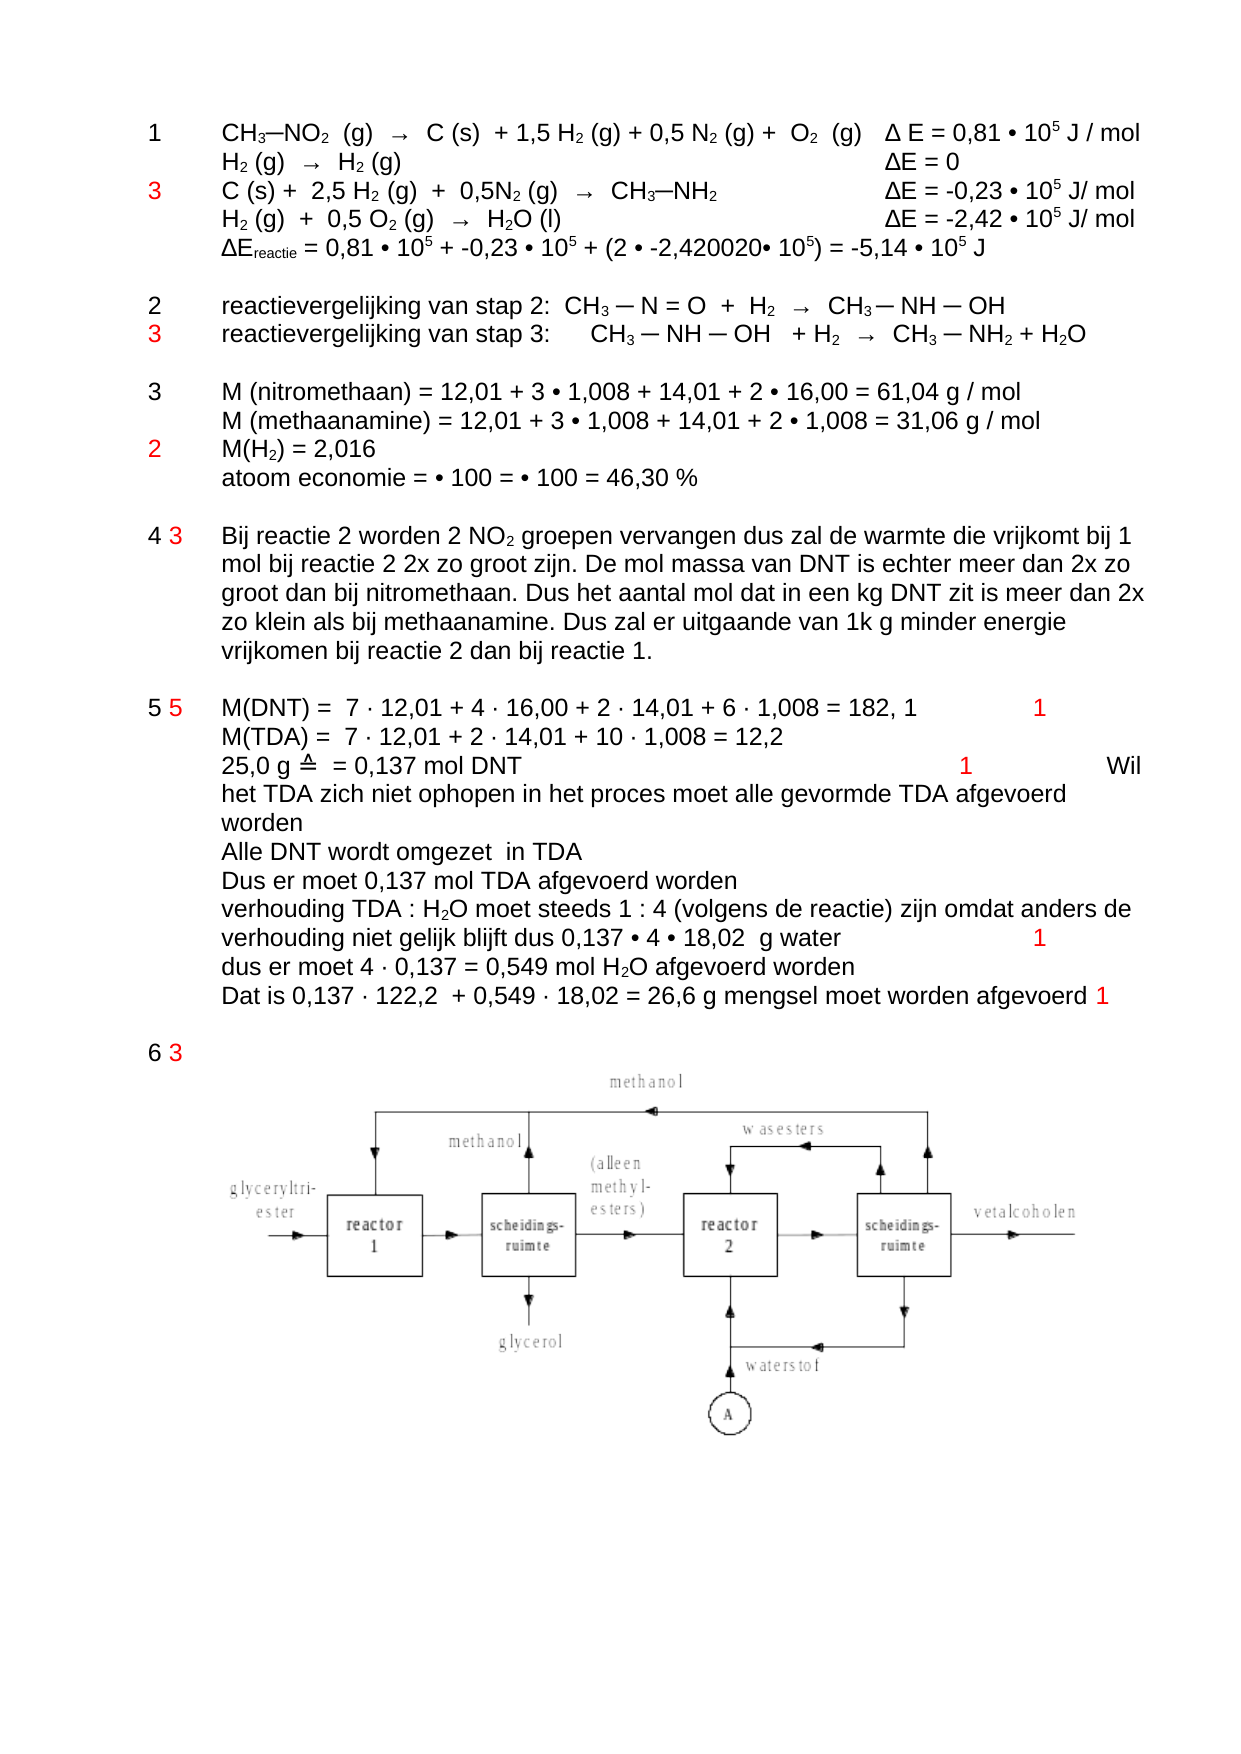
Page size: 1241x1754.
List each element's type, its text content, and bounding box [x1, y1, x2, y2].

text 25,0 g ≙ = 0,137 mol DNT 1 Wil het TDA zich niet ophopen in het proces moet alle gevormde TDA afgevoerd worden [221, 751, 1152, 837]
text 4 3 Bij reactie 2 worden 2 NO2 groepen vervangen dus zal de warmte die vrijkomt bij 1 mol bij reactie 2 2x zo groot zijn. De mol massa van DNT is echter meer dan 2x zo groot dan bij nitromethaan. Dus het aantal mol dat in een kg DNT zit is meer dan 2x zo klein als bij methaanamine. Dus zal er uitgaande van 1k g minder energie vrijkomen bij reactie 2 dan bij reactie 1. [148, 521, 1152, 664]
text M (methaanamine) = 12,01 + 3 • 1,008 + 14,01 + 2 • 1,008 = 31,06 g / mol [148, 406, 1152, 434]
text Alle DNT wordt omgezet in TDA [221, 837, 1152, 866]
text 6 3 [148, 1038, 1152, 1067]
text Dus er moet 0,137 mol TDA afgevoerd worden [221, 866, 1152, 894]
text H2 (g) → H2 (g) ∆E = 0 [148, 147, 1152, 176]
text 3 M (nitromethaan) = 12,01 + 3 • 1,008 + 14,01 + 2 • 16,00 = 61,04 g / mol [148, 377, 1152, 406]
text ∆Ereactie = 0,81 • 105 + -0,23 • 105 + (2 • -2,420020• 105) = -5,14 • 105 J [148, 233, 1152, 262]
text 2 reactievergelijking van stap 2: CH3 ─ N = O + H2 → CH3 ─ NH ─ OH [148, 291, 1152, 319]
text M(TDA) = 7 ∙ 12,01 + 2 ∙ 14,01 + 10 ∙ 1,008 = 12,2 [221, 722, 1152, 751]
text verhouding TDA : H2O moet steeds 1 : 4 (volgens de reactie) zijn omdat anders de verhouding niet gelijk blijft dus 0,137 • 4 • 18,02 g water 1 [221, 894, 1152, 952]
text Dat is 0,137 ∙ 122,2 + 0,549 ∙ 18,02 = 26,6 g mengsel moet worden afgevoerd 1 [148, 981, 1152, 1009]
text 2 M(H2) = 2,016 atoom economie = • 100 = • 100 = 46,30 % [148, 434, 1152, 492]
text 5 5 M(DNT) = 7 ∙ 12,01 + 4 ∙ 16,00 + 2 ∙ 14,01 + 6 ∙ 1,008 = 182, 1 1 [148, 693, 1152, 722]
text 1 CH3─NO2 (g) → C (s) + 1,5 H2 (g) + 0,5 N2 (g) + O2 (g) ∆ E = 0,81 • 105 J / mol [148, 118, 1152, 147]
text H2 (g) + 0,5 O2 (g) → H2O (l) ∆E = -2,42 • 105 J/ mol [148, 204, 1152, 233]
text dus er moet 4 ∙ 0,137 = 0,549 mol H2O afgevoerd worden [221, 952, 1152, 981]
text 3 C (s) + 2,5 H2 (g) + 0,5N2 (g) → CH3─NH2 ∆E = -0,23 • 105 J/ mol [148, 176, 1152, 204]
text 3 reactievergelijking van stap 3: CH3 ─ NH ─ OH + H2 → CH3 ─ NH2 + H2O [148, 319, 1152, 348]
